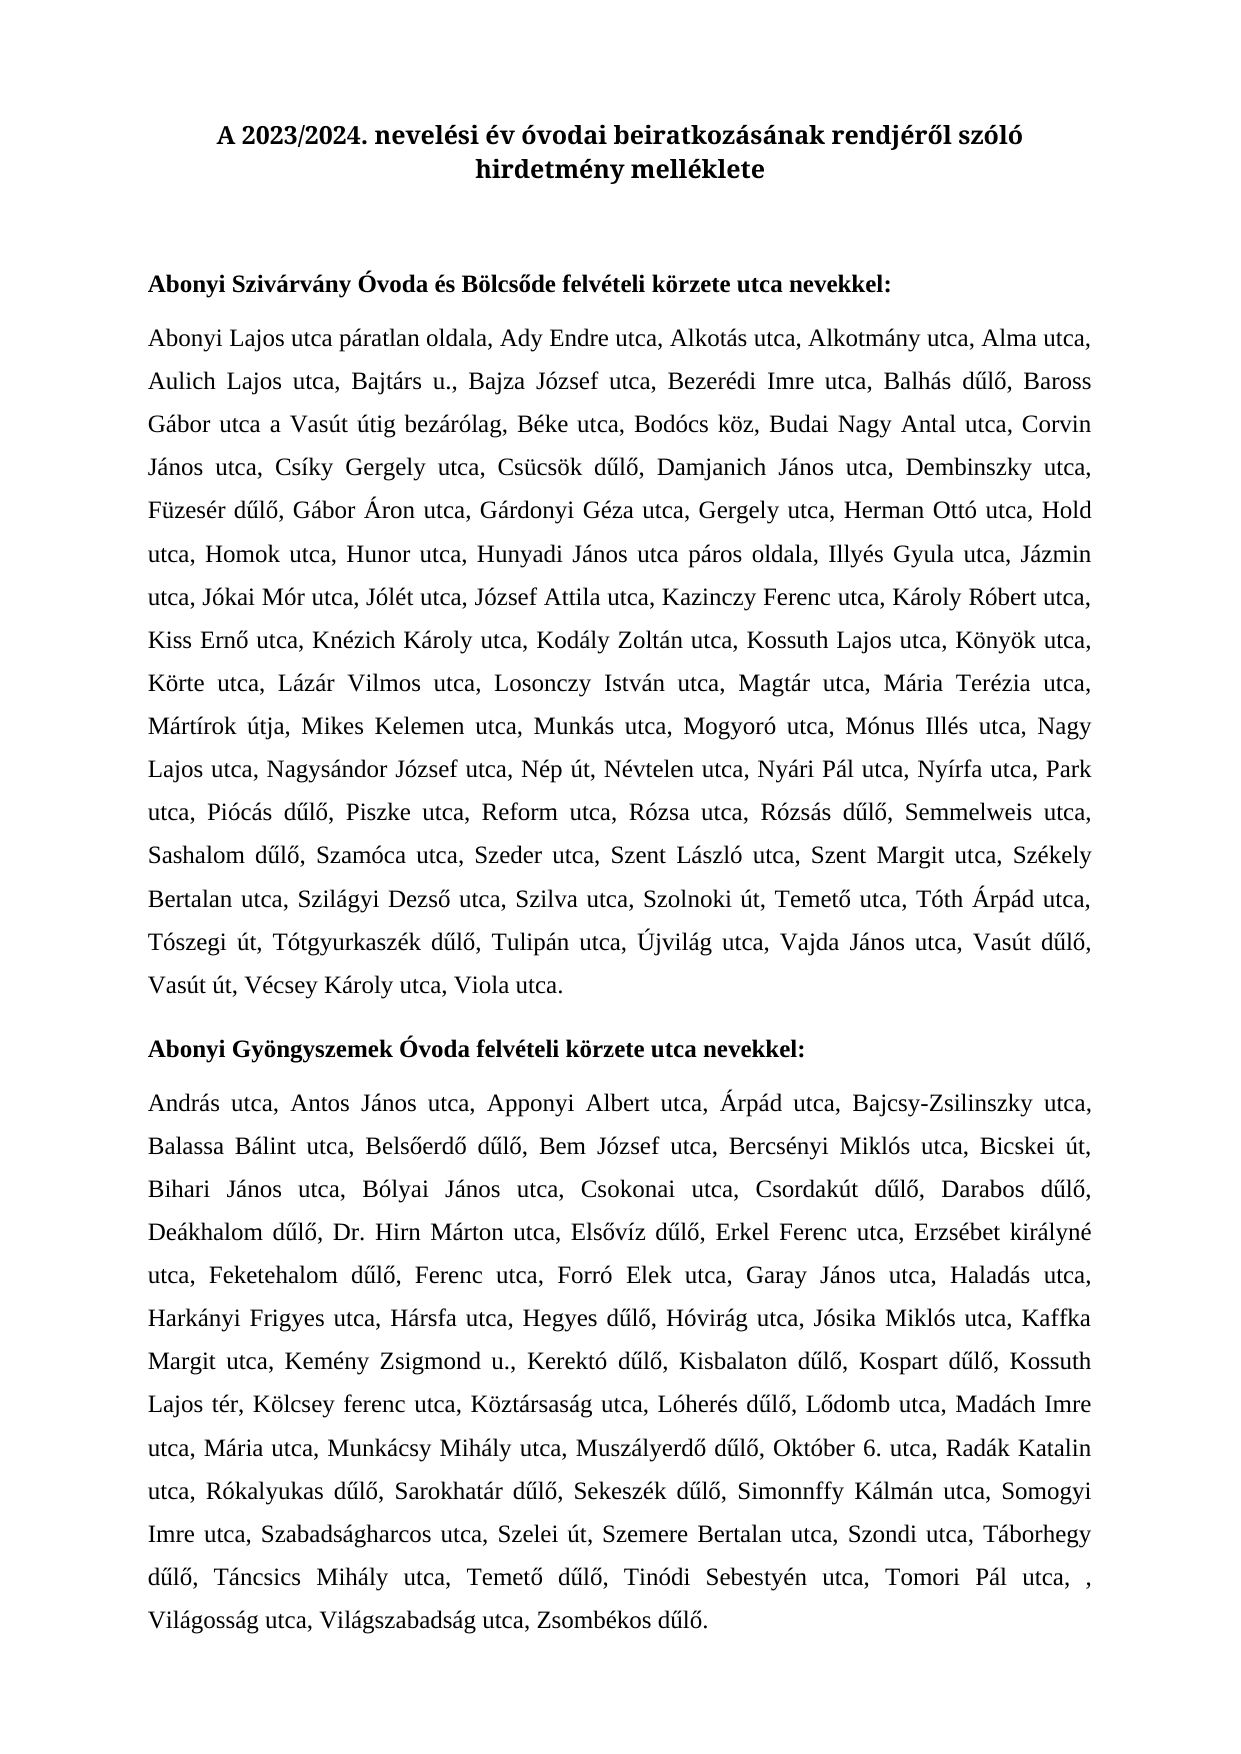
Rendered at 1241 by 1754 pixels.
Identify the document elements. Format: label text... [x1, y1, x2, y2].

text Abonyi Lajos utca páratlan oldala, Ady Endre utca, Alkotás utca, Alkotmány utca, Alma utca, Aulich Lajos utca, Bajtárs u., Bajza József utca, Bezerédi Imre utca, Balhás dűlő, Baross Gábor utca a Vasút útig bezárólag, Béke utca, Bodócs köz, Budai Nagy Antal utca, Corvin János utca, Csíky Gergely utca, Csücsök dűlő, Damjanich János utca, Dembinszky utca, Füzesér dűlő, Gábor Áron utca, Gárdonyi Géza utca, Gergely utca, Herman Ottó utca, Hold utca, Homok utca, Hunor utca, Hunyadi János utca páros oldala, Illyés Gyula utca, Jázmin utca, Jókai Mór utca, Jólét utca, József Attila utca, Kazinczy Ferenc utca, Károly Róbert utca, Kiss Ernő utca, Knézich Károly utca, Kodály Zoltán utca, Kossuth Lajos utca, Könyök utca, Körte utca, Lázár Vilmos utca, Losonczy István utca, Magtár utca, Mária Terézia utca, Mártírok útja, Mikes Kelemen utca, Munkás utca, Mogyoró utca, Mónus Illés utca, Nagy Lajos utca, Nagysándor József utca, Nép út, Névtelen utca, Nyári Pál utca, Nyírfa utca, Park utca, Piócás dűlő, Piszke utca, Reform utca, Rózsa utca, Rózsás dűlő, Semmelweis utca, Sashalom dűlő, Szamóca utca, Szeder utca, Szent László utca, Szent Margit utca, Székely Bertalan utca, Szilágyi Dezső utca, Szilva utca, Szolnoki út, Temető utca, Tóth Árpád utca, Tószegi út, Tótgyurkaszék dűlő, Tulipán utca, Újvilág utca, Vajda János utca, Vasút dűlő, Vasút út, Vécsey Károly utca, Viola utca. [148, 323, 1093, 999]
text A 2023/2024. nevelési év óvodai beiratkozásának rendjéről szóló hirdetmény melléklete [148, 117, 1093, 186]
text Abonyi Szivárvány Óvoda és Bölcsőde felvételi körzete utca nevekkel: [148, 269, 1093, 298]
text András utca, Antos János utca, Apponyi Albert utca, Árpád utca, Bajcsy-Zsilinszky utca, Balassa Bálint utca, Belsőerdő dűlő, Bem József utca, Bercsényi Miklós utca, Bicskei út, Bihari János utca, Bólyai János utca, Csokonai utca, Csordakút dűlő, Darabos dűlő, Deákhalom dűlő, Dr. Hirn Márton utca, Elsővíz dűlő, Erkel Ferenc utca, Erzsébet királyné utca, Feketehalom dűlő, Ferenc utca, Forró Elek utca, Garay János utca, Haladás utca, Harkányi Frigyes utca, Hársfa utca, Hegyes dűlő, Hóvirág utca, Jósika Miklós utca, Kaffka Margit utca, Kemény Zsigmond u., Kerektó dűlő, Kisbalaton dűlő, Kospart dűlő, Kossuth Lajos tér, Kölcsey ferenc utca, Köztársaság utca, Lóherés dűlő, Lődomb utca, Madách Imre utca, Mária utca, Munkácsy Mihály utca, Muszályerdő dűlő, Október 6. utca, Radák Katalin utca, Rókalyukas dűlő, Sarokhatár dűlő, Sekeszék dűlő, Simonnffy Kálmán utca, Somogyi Imre utca, Szabadságharcos utca, Szelei út, Szemere Bertalan utca, Szondi utca, Táborhegy dűlő, Táncsics Mihály utca, Temető dűlő, Tinódi Sebestyén utca, Tomori Pál utca, , Világosság utca, Világszabadság utca, Zsombékos dűlő. [148, 1088, 1093, 1634]
text Abonyi Gyöngyszemek Óvoda felvételi körzete utca nevekkel: [148, 1034, 1093, 1063]
